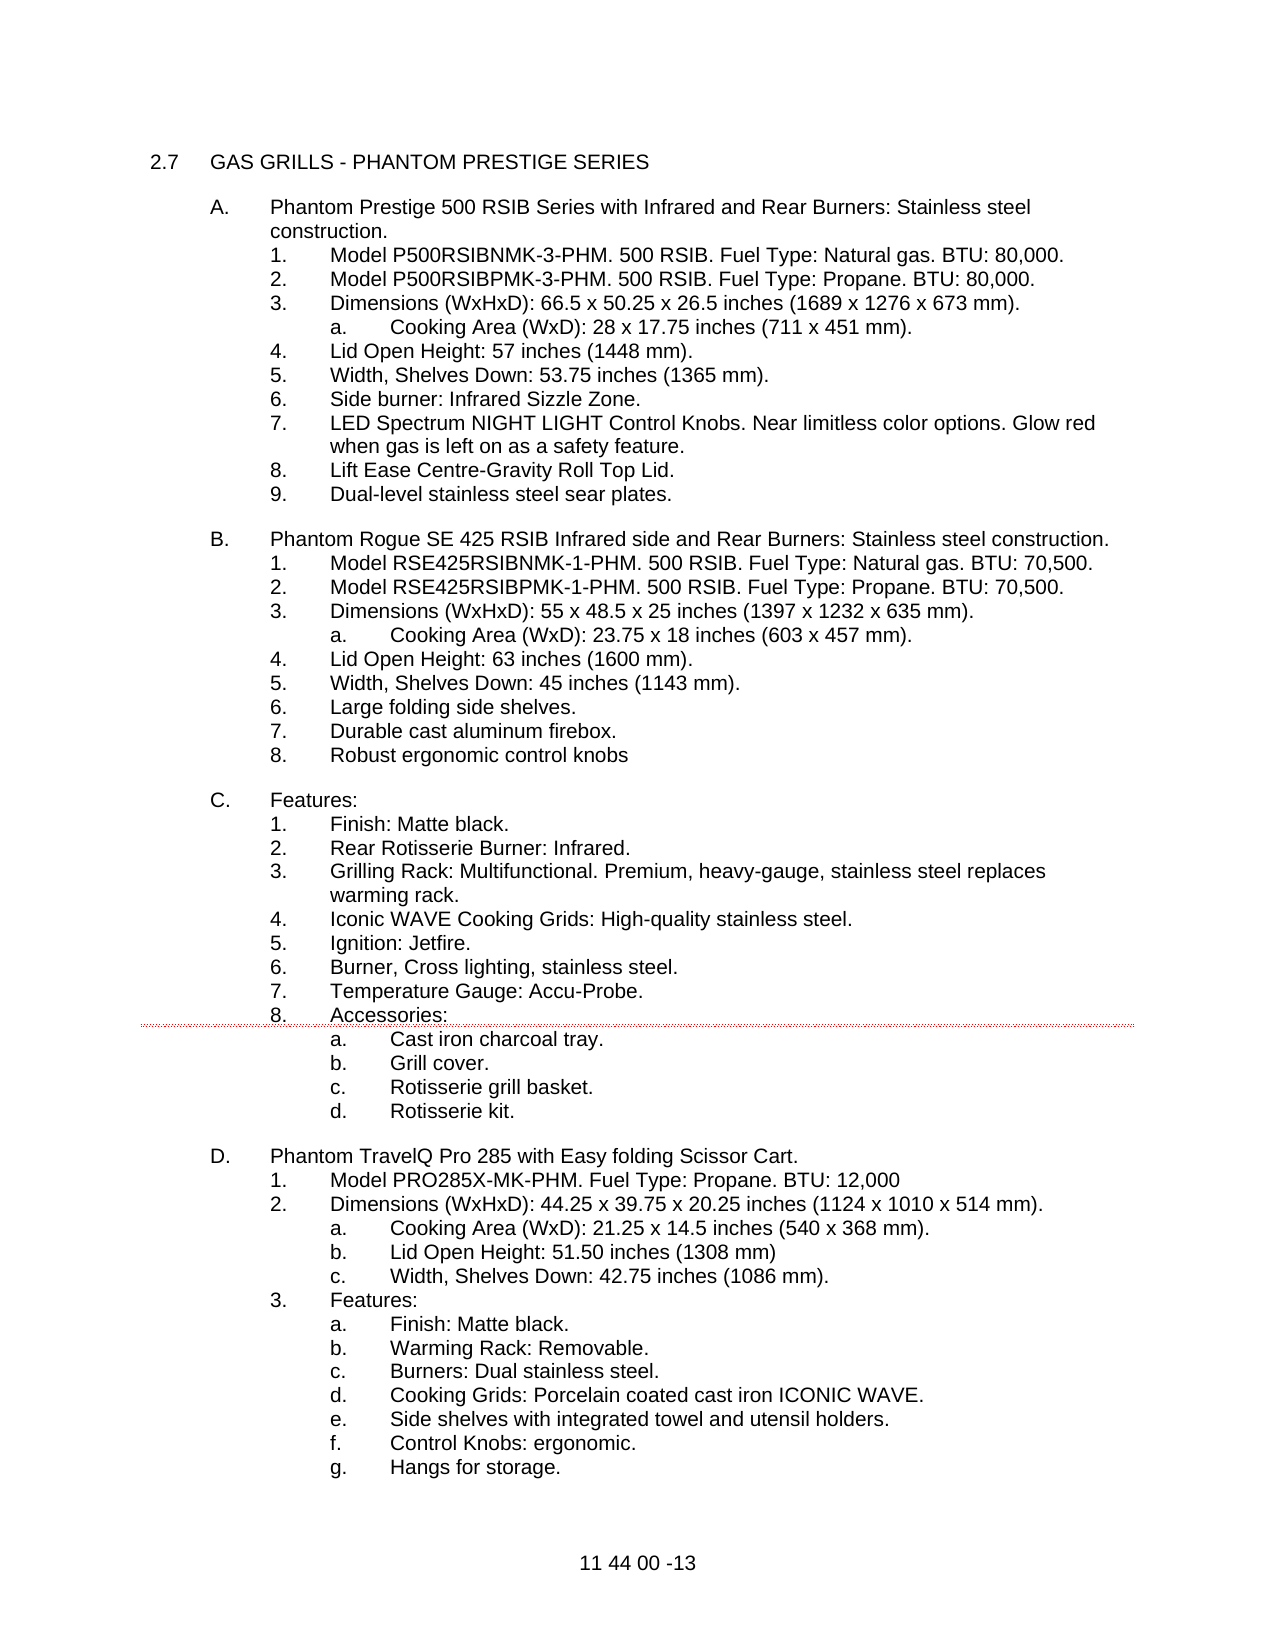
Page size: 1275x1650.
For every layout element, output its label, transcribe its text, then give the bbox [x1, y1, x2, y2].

list Width, Shelves Down: 42.75 inches (1086 mm). [330, 1263, 1125, 1287]
list Model P500RSIBPMK-3-PHM. 500 RSIB. Fuel Type: Propane. BTU: 80,000. [270, 267, 1125, 291]
list Temperature Gauge: Accu-Probe. [270, 979, 1125, 1003]
list Accessories: [270, 1003, 1125, 1027]
list Cast iron charcoal tray. [330, 1027, 1125, 1051]
list Finish: Matte black. [330, 1311, 1125, 1335]
list Lid Open Height: 57 inches (1448 mm). [270, 338, 1125, 362]
list Rotisserie grill basket. [330, 1075, 1125, 1099]
list Phantom Rogue SE 425 RSIB Infrared side and Rear Burners: Stainless steel construction. [210, 527, 1125, 551]
list Features: [210, 787, 1125, 811]
list GAS GRILLS - PHANTOM PRESTIGE SERIES [150, 150, 1125, 174]
list Model P500RSIBNMK-3-PHM. 500 RSIB. Fuel Type: Natural gas. BTU: 80,000. [270, 243, 1125, 267]
list Dimensions (WxHxD): 55 x 48.5 x 25 inches (1397 x 1232 x 635 mm). [270, 599, 1125, 623]
list Phantom Prestige 500 RSIB Series with Infrared and Rear Burners: Stainless steel construction. [210, 195, 1125, 243]
list Lid Open Height: 63 inches (1600 mm). [270, 647, 1125, 671]
list Iconic WAVE Cooking Grids: High-quality stainless steel. [270, 907, 1125, 931]
list Warming Rack: Removable. [330, 1335, 1125, 1359]
list Dimensions (WxHxD): 44.25 x 39.75 x 20.25 inches (1124 x 1010 x 514 mm). [270, 1192, 1125, 1216]
list Grill cover. [330, 1051, 1125, 1075]
list Ignition: Jetfire. [270, 931, 1125, 955]
list Rotisserie kit. [330, 1099, 1125, 1123]
list Lid Open Height: 51.50 inches (1308 mm) [330, 1239, 1125, 1263]
list Width, Shelves Down: 53.75 inches (1365 mm). [270, 362, 1125, 386]
list Dimensions (WxHxD): 66.5 x 50.25 x 26.5 inches (1689 x 1276 x 673 mm). [270, 291, 1125, 314]
list Lift Ease Centre-Gravity Roll Top Lid. [270, 458, 1125, 482]
list Hangs for storage. [330, 1455, 1125, 1479]
list LED Spectrum NIGHT LIGHT Control Knobs. Near limitless color options. Glow red when gas is left on as a safety feature. [270, 410, 1125, 458]
list Model PRO285X-MK-PHM. Fuel Type: Propane. BTU: 12,000 [270, 1168, 1125, 1192]
list Robust ergonomic control knobs [270, 743, 1125, 767]
list Grilling Rack: Multifunctional. Premium, heavy-gauge, stainless steel replaces warming rack. [270, 859, 1125, 907]
list Side shelves with integrated towel and utensil holders. [330, 1407, 1125, 1431]
list Width, Shelves Down: 45 inches (1143 mm). [270, 671, 1125, 695]
list Model RSE425RSIBPMK-1-PHM. 500 RSIB. Fuel Type: Propane. BTU: 70,500. [270, 575, 1125, 599]
list Phantom TravelQ Pro 285 with Easy folding Scissor Cart. [210, 1144, 1125, 1168]
list Burners: Dual stainless steel. [330, 1359, 1125, 1383]
list Burner, Cross lighting, stainless steel. [270, 955, 1125, 979]
list Side burner: Infrared Sizzle Zone. [270, 386, 1125, 410]
list Cooking Area (WxD): 23.75 x 18 inches (603 x 457 mm). [330, 623, 1125, 647]
list Cooking Area (WxD): 21.25 x 14.5 inches (540 x 368 mm). [330, 1216, 1125, 1239]
list Cooking Grids: Porcelain coated cast iron ICONIC WAVE. [330, 1383, 1125, 1407]
list Durable cast aluminum firebox. [270, 719, 1125, 743]
list Cooking Area (WxD): 28 x 17.75 inches (711 x 451 mm). [330, 314, 1125, 338]
list Finish: Matte black. [270, 811, 1125, 835]
list Large folding side shelves. [270, 695, 1125, 719]
list Features: [270, 1287, 1125, 1311]
list Dual-level stainless steel sear plates. [270, 482, 1125, 506]
list Control Knobs: ergonomic. [330, 1431, 1125, 1455]
list Model RSE425RSIBNMK-1-PHM. 500 RSIB. Fuel Type: Natural gas. BTU: 70,500. [270, 551, 1125, 575]
list Rear Rotisserie Burner: Infrared. [270, 835, 1125, 859]
